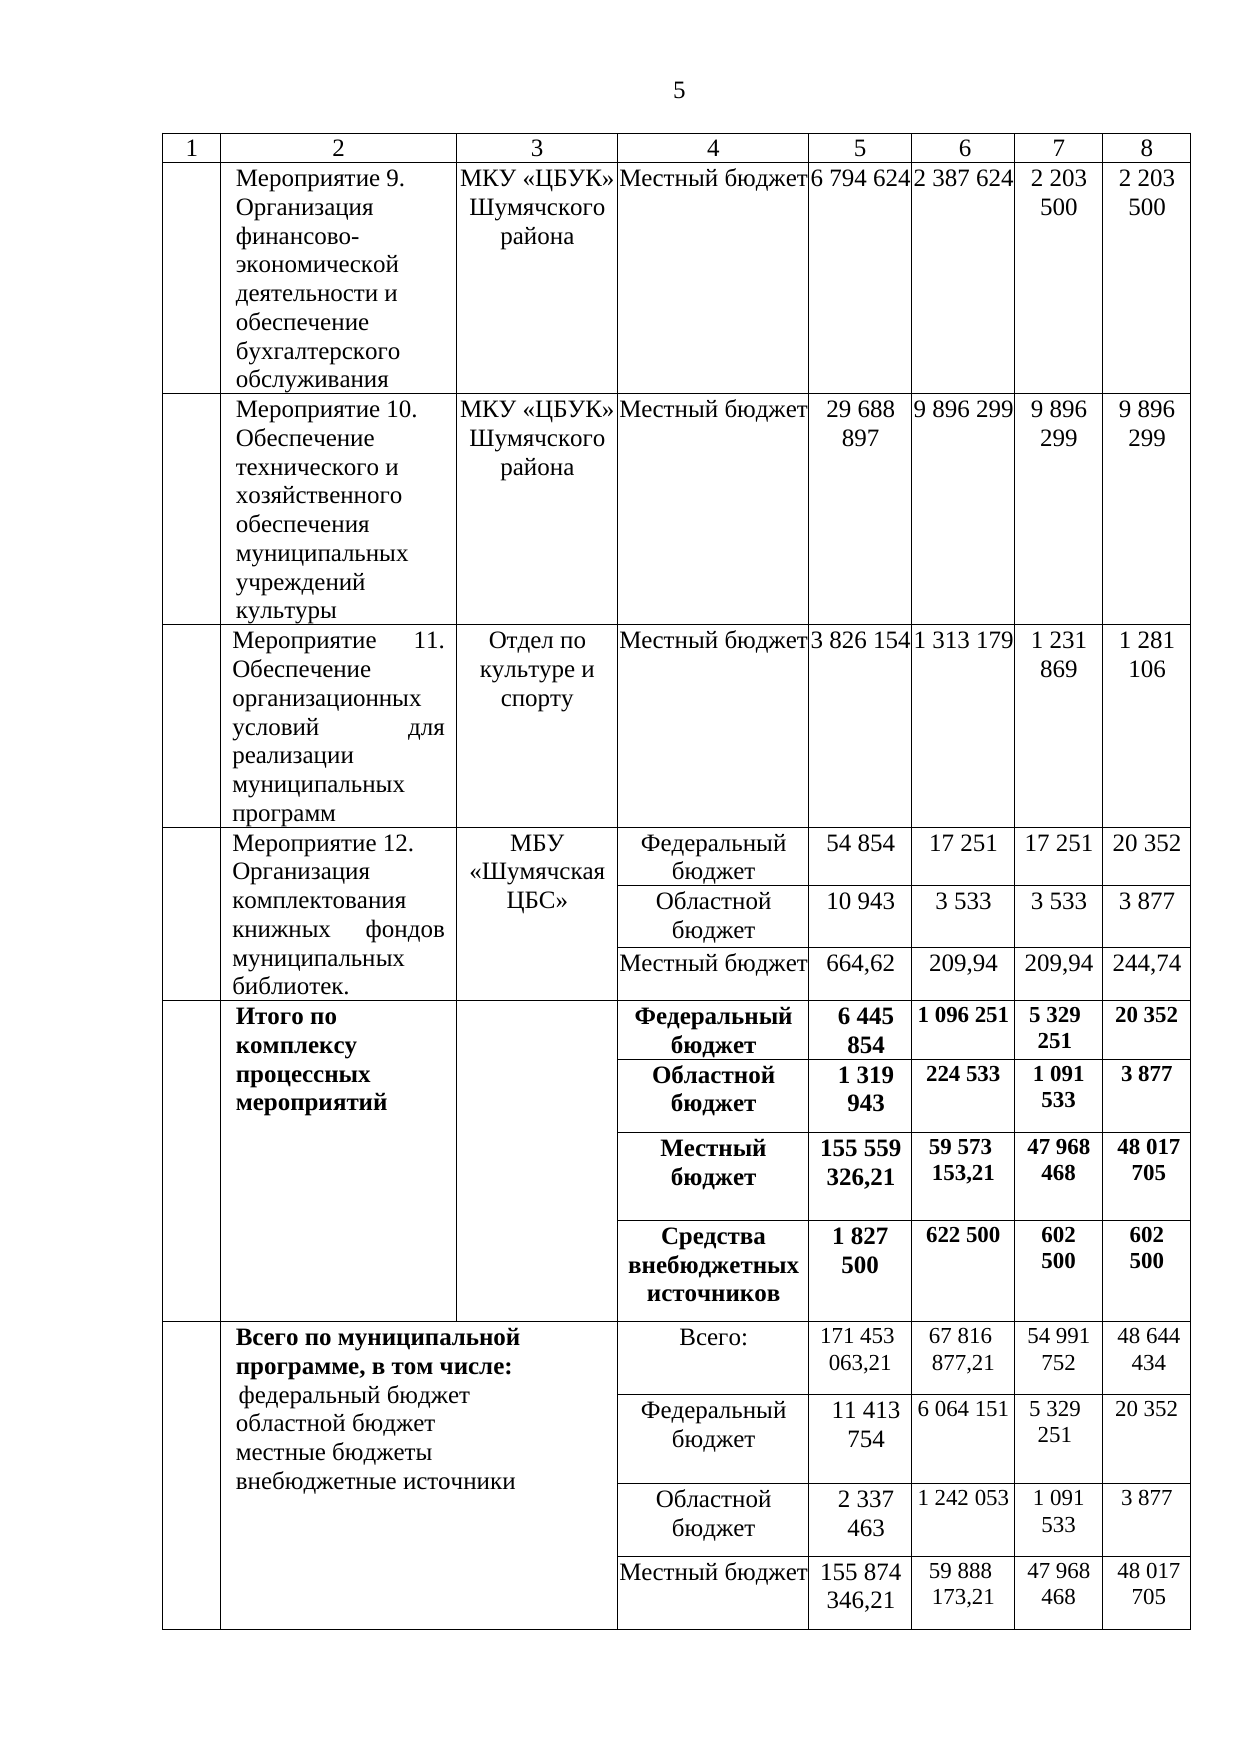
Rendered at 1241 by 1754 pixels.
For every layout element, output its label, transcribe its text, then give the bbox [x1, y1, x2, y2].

table_cell 10 943 [809, 886, 911, 947]
table_cell Местный бюджет [618, 948, 808, 1000]
table_cell 155 874 346,21 [809, 1557, 911, 1629]
table_cell 20 352 [1103, 1395, 1190, 1483]
table_cell [457, 1001, 617, 1321]
table_cell 9 896 299 [1103, 394, 1190, 624]
table_header 2 [221, 134, 456, 162]
table_cell 67 816 877,21 [912, 1322, 1014, 1394]
table_cell 171 453 063,21 [809, 1322, 911, 1394]
table_cell 20 352 [1103, 1001, 1190, 1059]
table_cell 17 251 [1015, 828, 1102, 885]
table_cell 1 313 179 [912, 625, 1014, 827]
table_cell 1 231 869 [1015, 625, 1102, 827]
table_cell 9 896 299 [912, 394, 1014, 624]
table_cell 224 533 [912, 1060, 1014, 1132]
table_cell 1 827 500 [809, 1221, 911, 1321]
table_cell Мероприятие 10. Обеспечение технического и хозяйственного обеспечения муниципальных учреждений культуры [221, 394, 456, 624]
table_cell 1 091 533 [1015, 1060, 1102, 1132]
table_cell 3 877 [1103, 1484, 1190, 1556]
table_cell 209,94 [912, 948, 1014, 1000]
table_cell 6 794 624 [809, 163, 911, 393]
table_cell 1 281 106 [1103, 625, 1190, 827]
table_cell Мероприятие 12. Организация комплектования книжных фондов муниципальных библиотек. [221, 828, 456, 1000]
table_header 5 [809, 134, 911, 162]
table_cell 47 968 468 [1015, 1557, 1102, 1629]
table_cell 155 559 326,21 [809, 1133, 911, 1220]
table_cell Федеральный бюджет [618, 1395, 808, 1483]
table_cell 602 500 [1015, 1221, 1102, 1321]
table_cell МБУ «Шумячская ЦБС» [457, 828, 617, 1000]
table_cell 1 242 053 [912, 1484, 1014, 1556]
table_cell 5 329 251 [1015, 1395, 1102, 1483]
table_cell 6 445 854 [809, 1001, 911, 1059]
table_cell [163, 1001, 220, 1321]
table_cell 1 091 533 [1015, 1484, 1102, 1556]
table_header 4 [618, 134, 808, 162]
table_cell Всего: [618, 1322, 808, 1394]
table_cell 48 017 705 [1103, 1557, 1190, 1629]
table_cell 209,94 [1015, 948, 1102, 1000]
table_cell 2 387 624 [912, 163, 1014, 393]
table_cell [163, 625, 220, 827]
table_cell 602 500 [1103, 1221, 1190, 1321]
table_cell Местный бюджет [618, 1133, 808, 1220]
table_cell 622 500 [912, 1221, 1014, 1321]
table_cell 5 329 251 [1015, 1001, 1102, 1059]
table_cell Средства внебюджетных источников [618, 1221, 808, 1321]
table_header 7 [1015, 134, 1102, 162]
table_cell Федеральный бюджет [618, 1001, 808, 1059]
table_cell Всего по муниципальной программе, в том числе: федеральный бюджет областной бюджет местные бюджеты внебюджетные источники [221, 1322, 617, 1629]
table_header 3 [457, 134, 617, 162]
table_cell 2 337 463 [809, 1484, 911, 1556]
table_cell 17 251 [912, 828, 1014, 885]
table_cell Федеральный бюджет [618, 828, 808, 885]
table_cell 3 826 154 [809, 625, 911, 827]
table_cell Местный бюджет [618, 1557, 808, 1629]
table_cell МКУ «ЦБУК» Шумячского района [457, 163, 617, 393]
table_cell 1 096 251 [912, 1001, 1014, 1059]
table_cell 54 854 [809, 828, 911, 885]
table_cell Областной бюджет [618, 886, 808, 947]
table_header 1 [163, 134, 220, 162]
table_cell Итого по комплексу процессных мероприятий [221, 1001, 456, 1321]
table_cell Местный бюджет [618, 625, 808, 827]
table_header 8 [1103, 134, 1190, 162]
table_cell 48 644 434 [1103, 1322, 1190, 1394]
table_cell Мероприятие 9. Организация финансово-экономической деятельности и обеспечение бухгалтерского обслуживания [221, 163, 456, 393]
table_cell 54 991 752 [1015, 1322, 1102, 1394]
table_cell 59 573 153,21 [912, 1133, 1014, 1220]
table_cell 48 017 705 [1103, 1133, 1190, 1220]
table_cell 59 888 173,21 [912, 1557, 1014, 1629]
table_cell 2 203 500 [1015, 163, 1102, 393]
table_cell Местный бюджет [618, 394, 808, 624]
table_header 6 [912, 134, 1014, 162]
table_cell 9 896 299 [1015, 394, 1102, 624]
table_cell 2 203 500 [1103, 163, 1190, 393]
table_cell 3 877 [1103, 886, 1190, 947]
table_cell 29 688 897 [809, 394, 911, 624]
table_cell 11 413 754 [809, 1395, 911, 1483]
table_cell Областной бюджет [618, 1484, 808, 1556]
table_cell [163, 163, 220, 393]
table_cell 6 064 151 [912, 1395, 1014, 1483]
table_cell 3 533 [912, 886, 1014, 947]
table_cell [163, 394, 220, 624]
table_cell 3 877 [1103, 1060, 1190, 1132]
table_cell [163, 1322, 220, 1629]
table_cell 244,74 [1103, 948, 1190, 1000]
table_cell [163, 828, 220, 1000]
table_cell 20 352 [1103, 828, 1190, 885]
table_cell 1 319 943 [809, 1060, 911, 1132]
table_cell МКУ «ЦБУК» Шумячского района [457, 394, 617, 624]
table_cell 3 533 [1015, 886, 1102, 947]
table_cell Отдел по культуре и спорту [457, 625, 617, 827]
table_cell Местный бюджет [618, 163, 808, 393]
table_cell 47 968 468 [1015, 1133, 1102, 1220]
table_cell 664,62 [809, 948, 911, 1000]
table_cell Областной бюджет [618, 1060, 808, 1132]
table_cell Мероприятие 11. Обеспечение организационных условий для реализации муниципальных программ [221, 625, 456, 827]
